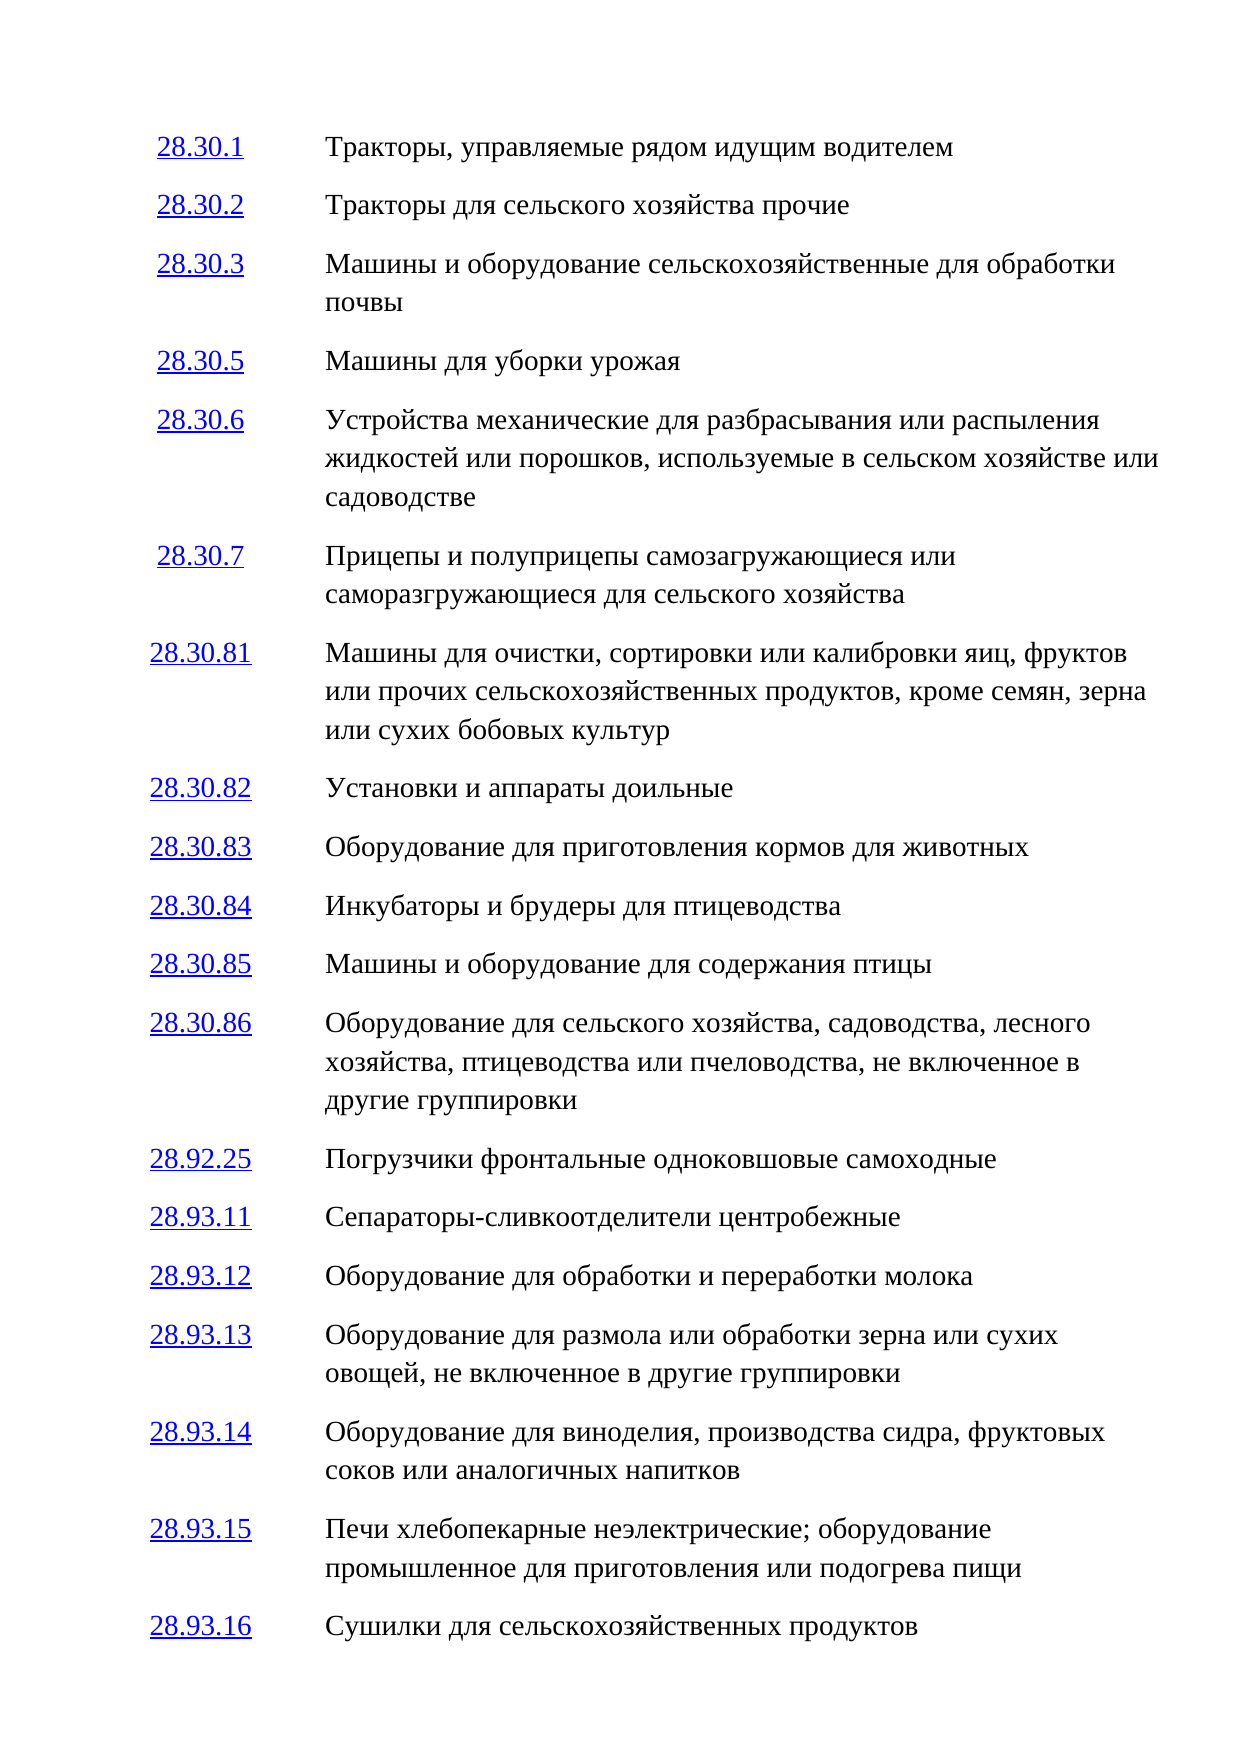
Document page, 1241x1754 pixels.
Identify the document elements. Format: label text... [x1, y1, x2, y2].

table_cell 28.30.2 [82, 177, 318, 235]
table_cell 28.30.83 [82, 819, 318, 877]
table_cell Машины и оборудование для содержания птицы [319, 936, 1167, 994]
table_cell Оборудование для сельского хозяйства, садоводства, лесного хозяйства, птицеводства или пчеловодства, не включенное в другие группировки [319, 995, 1167, 1130]
table_cell Машины и оборудование сельскохозяйственные для обработки почвы [319, 235, 1167, 333]
table_cell Машины для уборки урожая [319, 333, 1167, 391]
table_cell Устройства механические для разбрасывания или распыления жидкостей или порошков, используемые в сельском хозяйстве или садоводстве [319, 391, 1167, 527]
table_cell Тракторы для сельского хозяйства прочие [319, 177, 1167, 235]
table_cell 28.92.25 [82, 1130, 318, 1189]
table_cell 28.93.12 [82, 1248, 318, 1306]
table_cell 28.93.14 [82, 1403, 318, 1501]
table_cell 28.30.1 [82, 118, 318, 177]
table_cell Установки и аппараты доильные [319, 760, 1167, 818]
table_cell Оборудование для виноделия, производства сидра, фруктовых соков или аналогичных напитков [319, 1403, 1167, 1501]
table_cell Тракторы, управляемые рядом идущим водителем [319, 118, 1167, 177]
table_cell 28.30.84 [82, 877, 318, 936]
table_cell 28.93.11 [82, 1189, 318, 1247]
table_cell Оборудование для обработки и переработки молока [319, 1248, 1167, 1306]
table_cell 28.30.82 [82, 760, 318, 818]
table_cell 28.93.13 [82, 1306, 318, 1403]
table_cell Инкубаторы и брудеры для птицеводства [319, 877, 1167, 936]
table_cell Сепараторы-сливкоотделители центробежные [319, 1189, 1167, 1247]
table_cell Оборудование для приготовления кормов для животных [319, 819, 1167, 877]
table_cell 28.30.3 [82, 235, 318, 333]
table_cell 28.93.15 [82, 1501, 318, 1598]
table_cell 28.30.5 [82, 333, 318, 391]
table_cell 28.93.16 [82, 1598, 318, 1656]
table_cell Печи хлебопекарные неэлектрические; оборудование промышленное для приготовления или подогрева пищи [319, 1501, 1167, 1598]
table_cell 28.30.6 [82, 391, 318, 527]
table_cell 28.30.85 [82, 936, 318, 994]
table_cell Прицепы и полуприцепы самозагружающиеся или саморазгружающиеся для сельского хозяйства [319, 527, 1167, 624]
table_cell 28.30.7 [82, 527, 318, 624]
table_cell Оборудование для размола или обработки зерна или сухих овощей, не включенное в другие группировки [319, 1306, 1167, 1403]
table_cell Сушилки для сельскохозяйственных продуктов [319, 1598, 1167, 1656]
table_cell Погрузчики фронтальные одноковшовые самоходные [319, 1130, 1167, 1189]
table_cell 28.30.81 [82, 624, 318, 760]
table_cell Машины для очистки, сортировки или калибровки яиц, фруктов или прочих сельскохозяйственных продуктов, кроме семян, зерна или сухих бобовых культур [319, 624, 1167, 760]
table_cell 28.30.86 [82, 995, 318, 1130]
